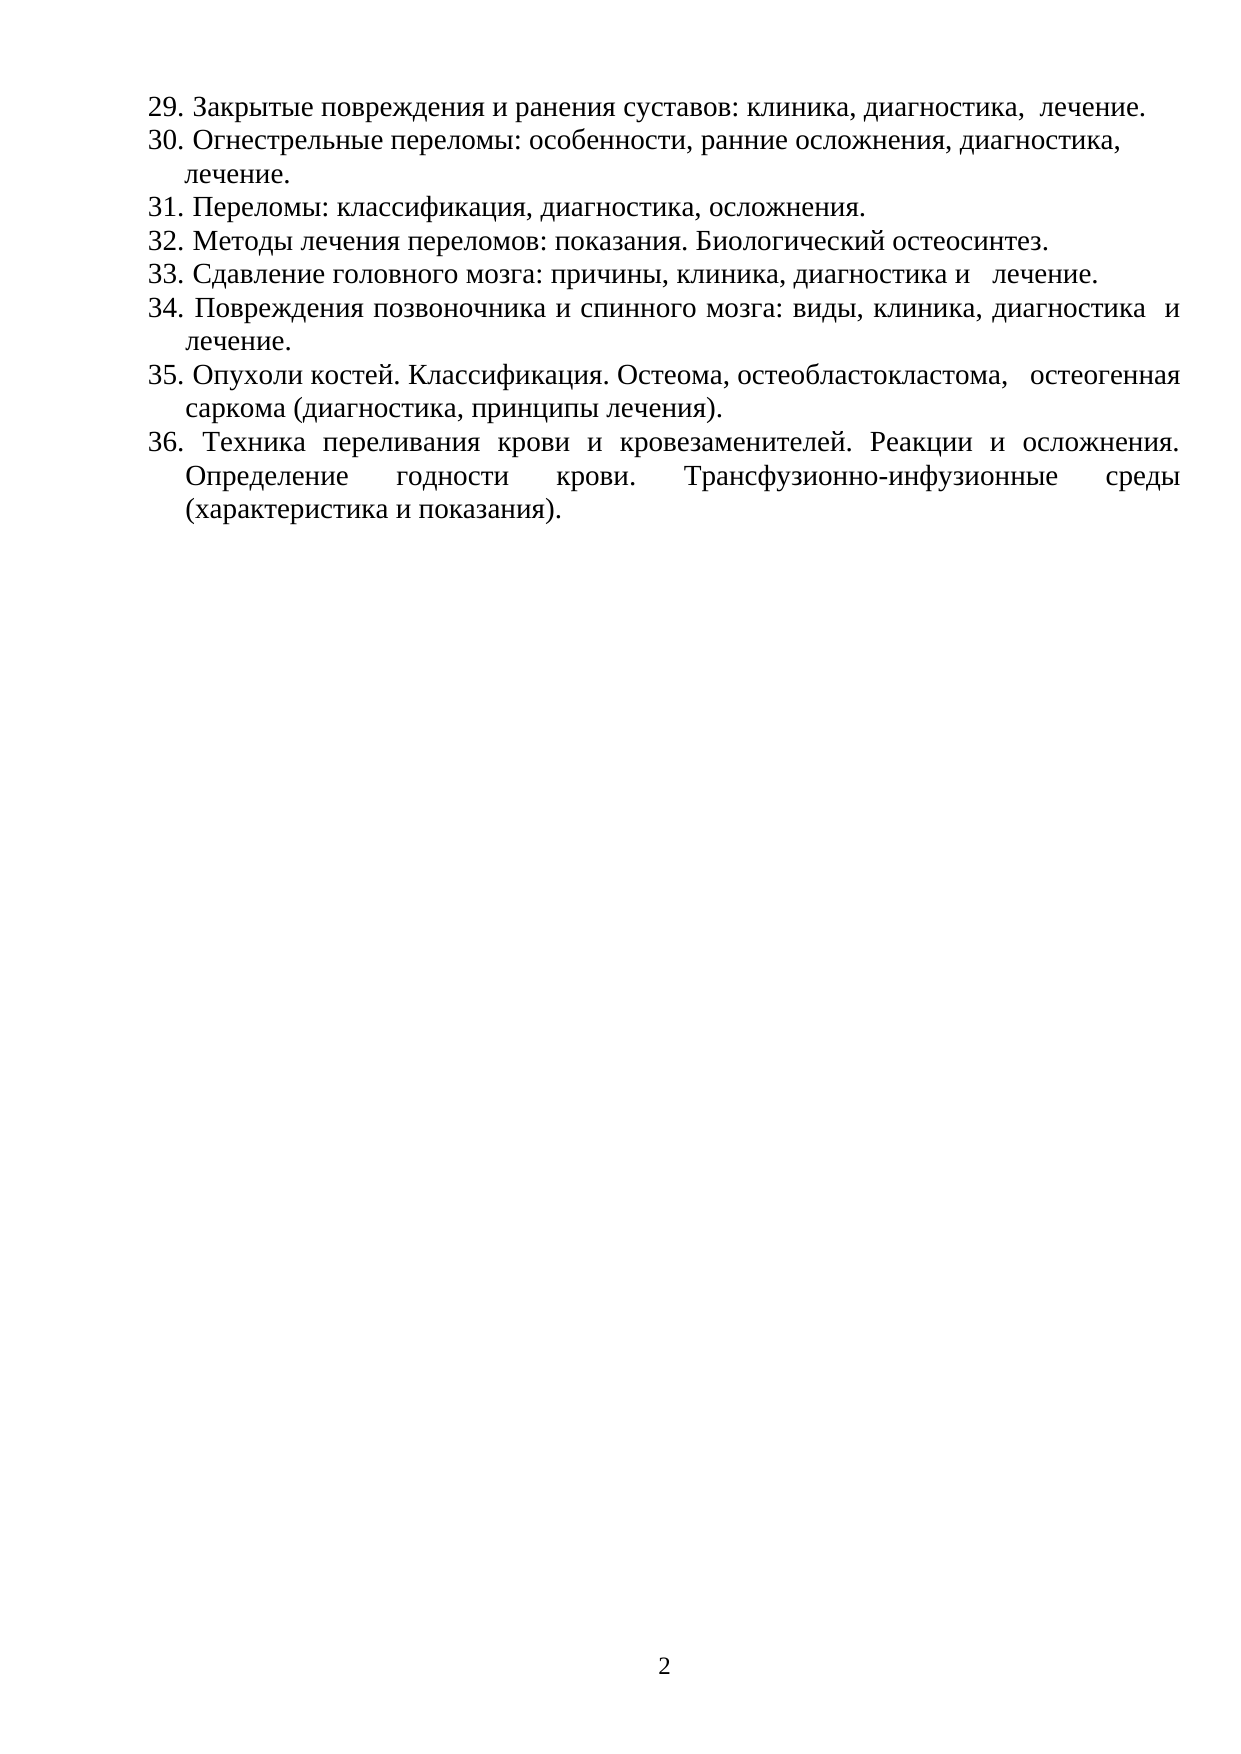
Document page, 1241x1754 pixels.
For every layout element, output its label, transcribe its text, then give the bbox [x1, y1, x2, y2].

list Сдавление головного мозга: причины, клиника, диагностика и лечение. [148, 256, 1181, 290]
list Закрытые повреждения и ранения суставов: клиника, диагностика, лечение. [148, 89, 1181, 122]
list Методы лечения переломов: показания. Биологический остеосинтез. [148, 223, 1181, 256]
list Переломы: классификация, диагностика, осложнения. [148, 189, 1181, 223]
list Опухоли костей. Классификация. Остеома, остеобластокластома, остеогенная саркома (диагностика, принципы лечения). [148, 357, 1181, 424]
list Огнестрельные переломы: особенности, ранние осложнения, диагностика, [148, 122, 1181, 156]
list Повреждения позвоночника и спинного мозга: виды, клиника, диагностика и лечение. [148, 290, 1181, 357]
list Техника переливания крови и кровезаменителей. Реакции и осложнения. Определение годности крови. Трансфузионно-инфузионные среды (характеристика и показания). [148, 424, 1181, 525]
text лечение. [148, 156, 1181, 189]
